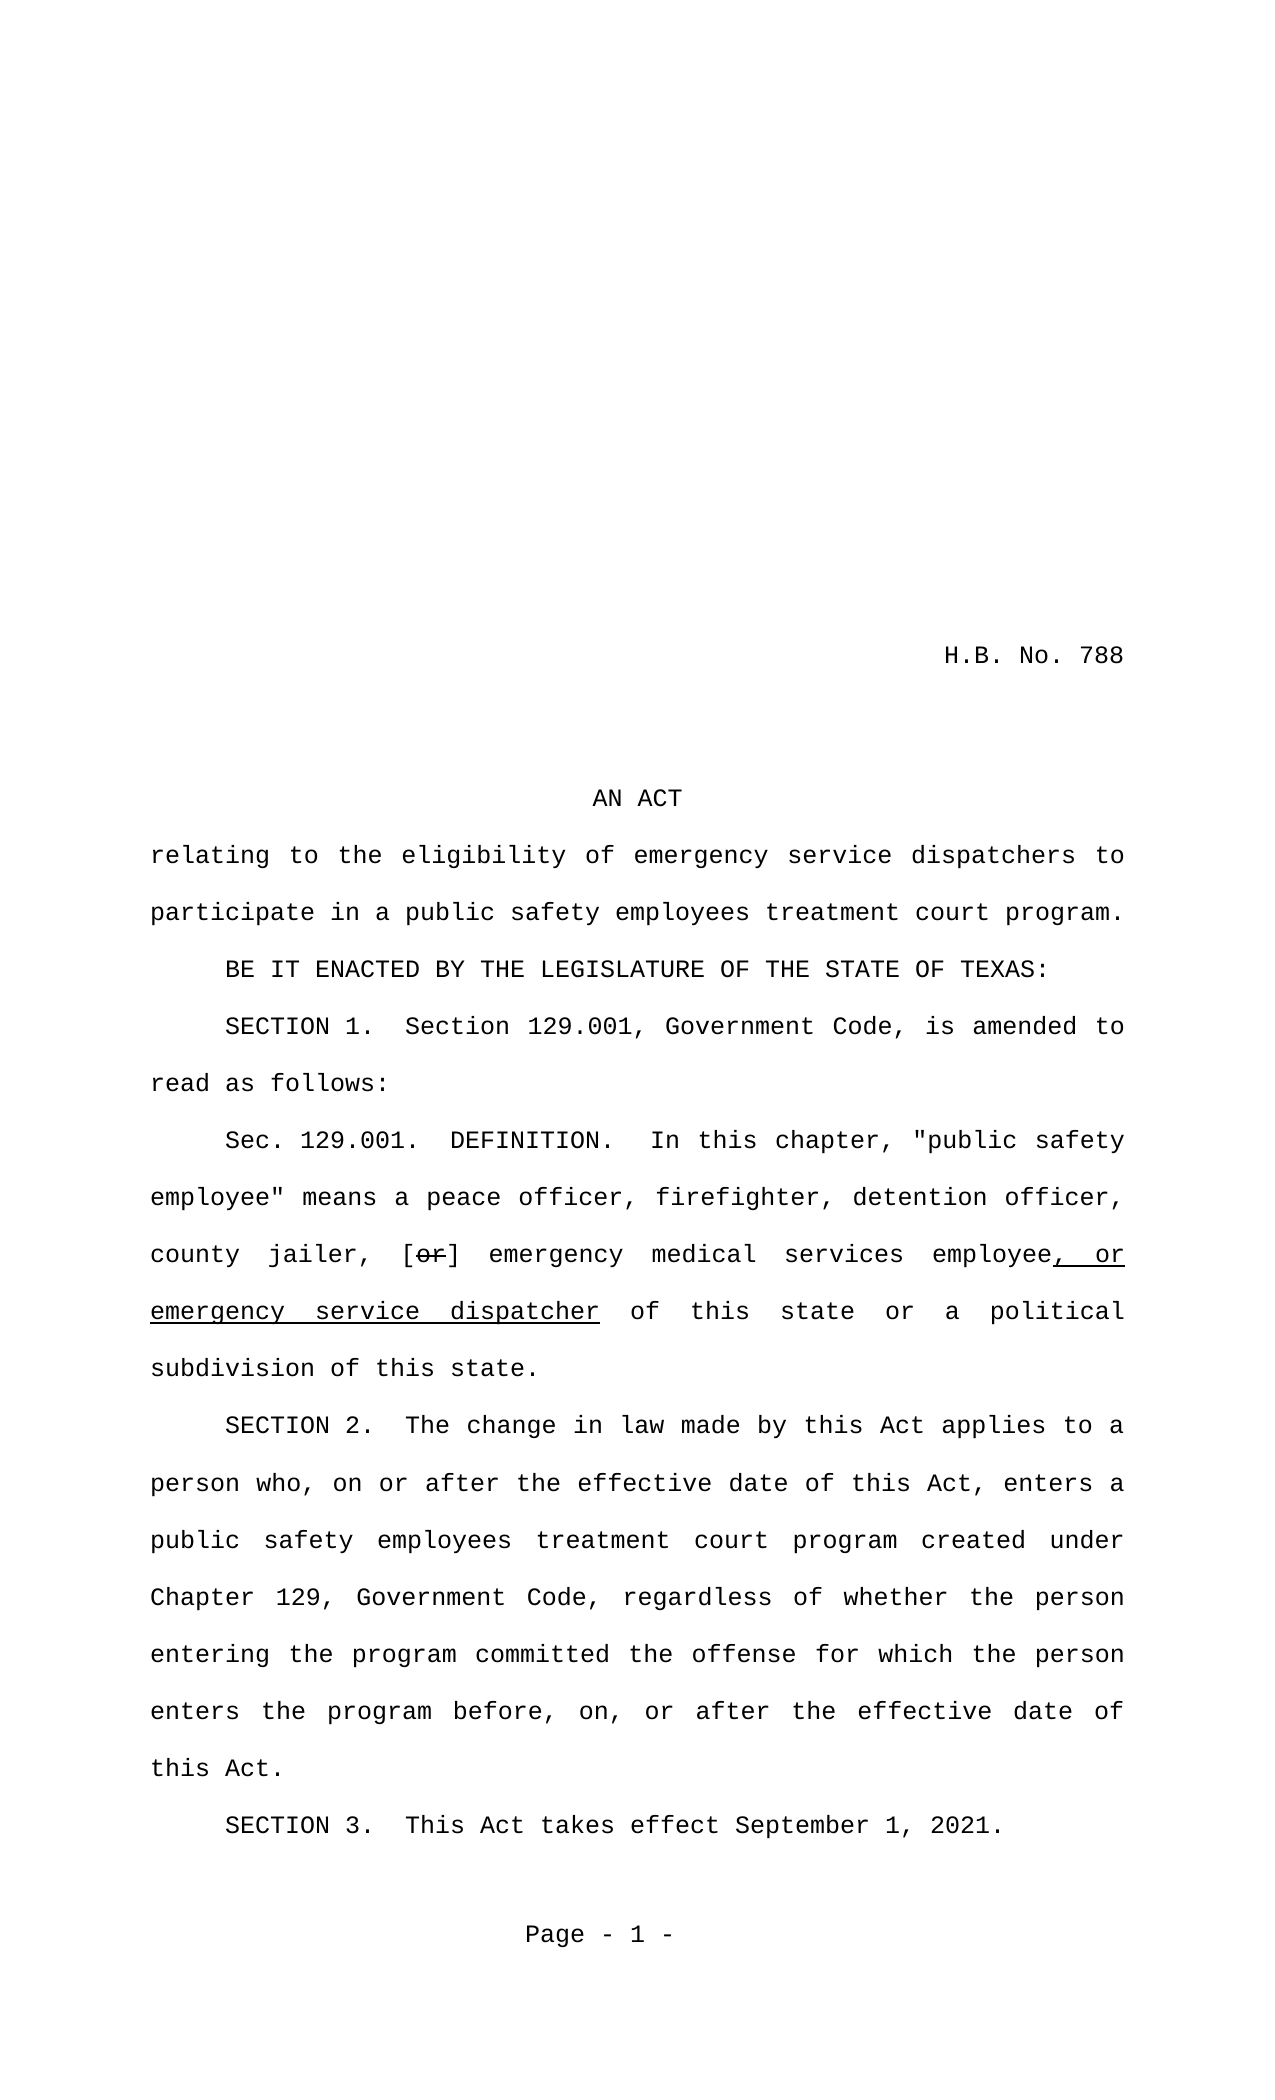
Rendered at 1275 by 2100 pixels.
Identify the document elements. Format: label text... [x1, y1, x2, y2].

text Sec. 129.001. DEFINITION. In this chapter, "public safety employee" means a peace officer, firefighter, detention officer, county jailer, [or] emergency medical services employee, or emergency service dispatcher of this state or a political subdivision of this state. [150, 1127, 1125, 1384]
text relating to the eligibility of emergency service dispatchers to participate in a public safety employees treatment court program. [150, 842, 1125, 928]
text SECTION 3. This Act takes effect September 1, 2021. [150, 1812, 1125, 1841]
text BE IT ENACTED BY THE LEGISLATURE OF THE STATE OF TEXAS: [150, 956, 1125, 985]
text H.B. No. 788 [150, 642, 1125, 671]
text SECTION 2. The change in law made by this Act applies to a person who, on or after the effective date of this Act, enters a public safety employees treatment court program created under Chapter 129, Government Code, regardless of whether the person entering the program committed the offense for which the person enters the program before, on, or after the effective date of this Act. [150, 1413, 1125, 1784]
text SECTION 1. Section 129.001, Government Code, is amended to read as follows: [150, 1013, 1125, 1099]
text AN ACT [150, 785, 1125, 813]
